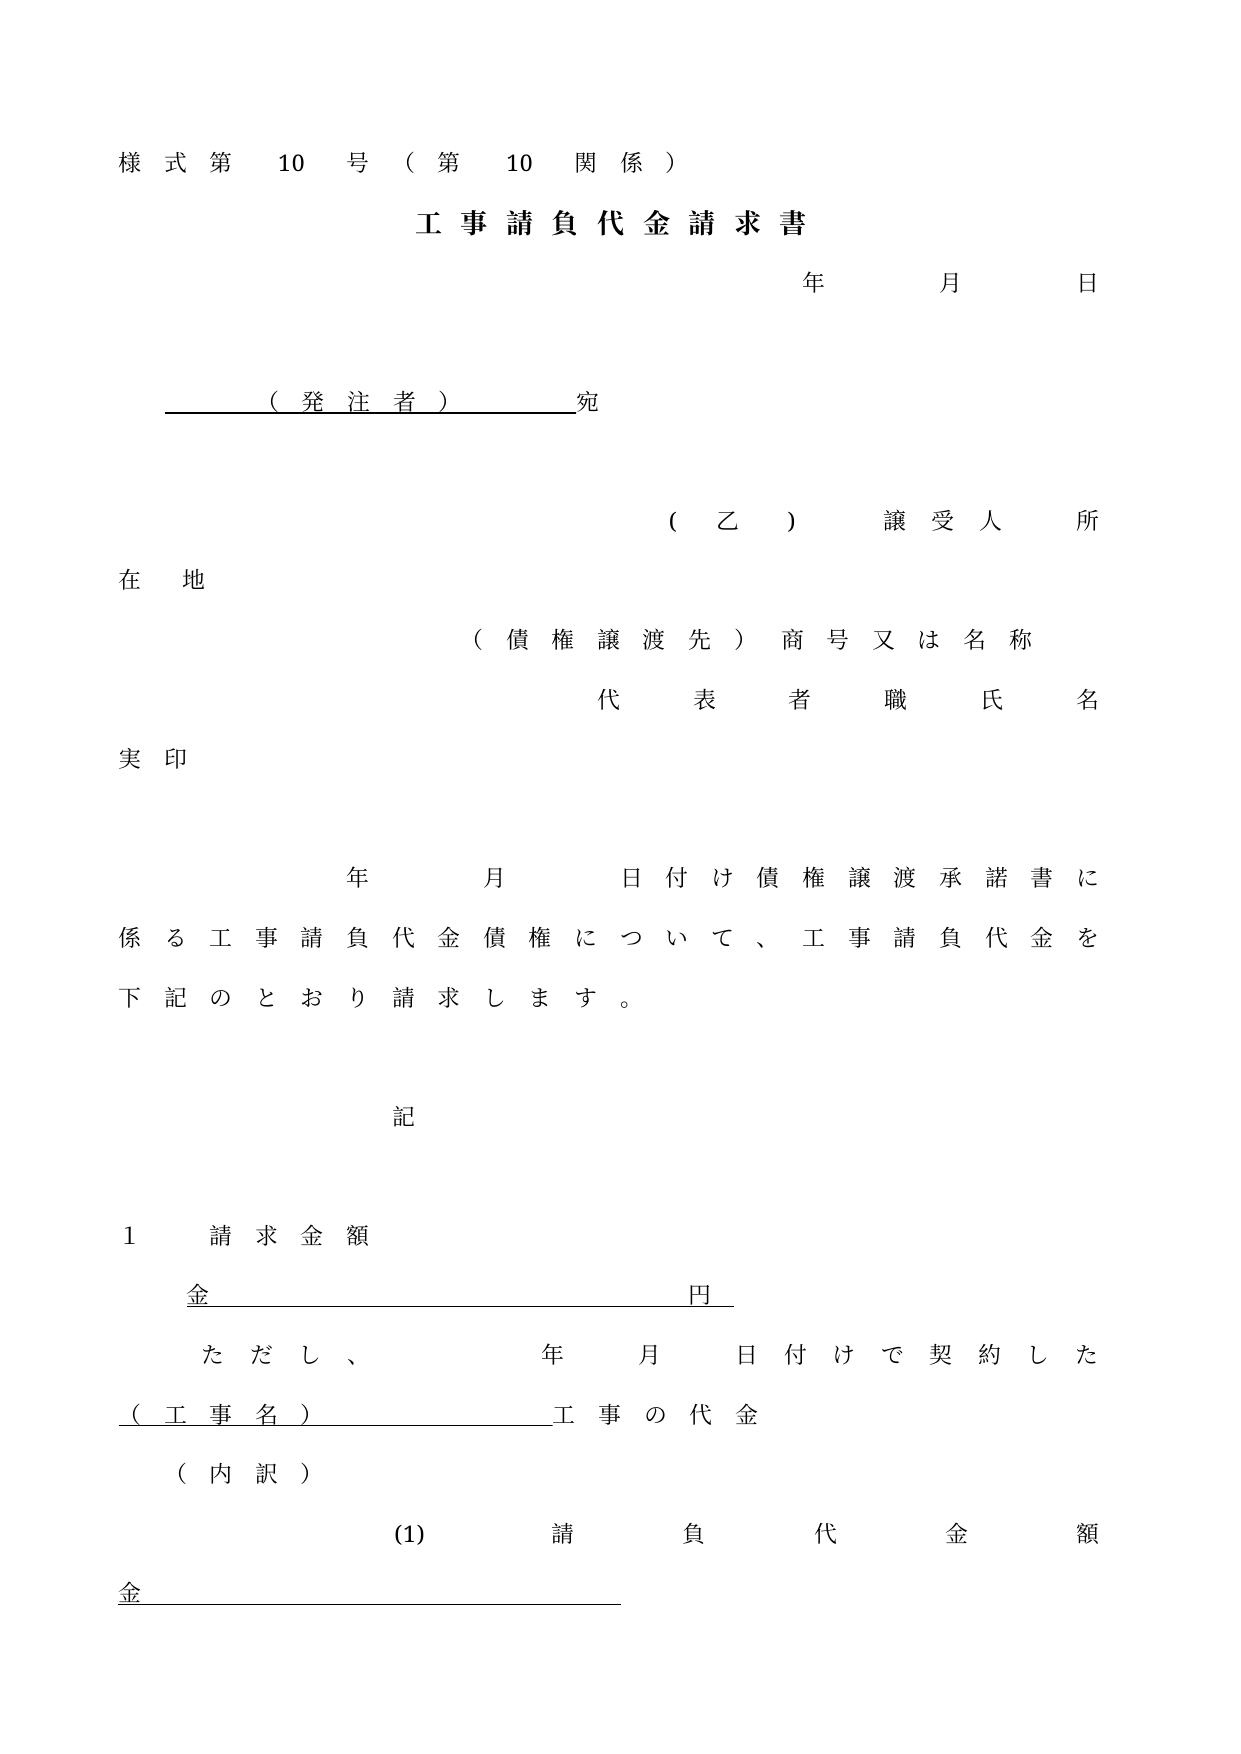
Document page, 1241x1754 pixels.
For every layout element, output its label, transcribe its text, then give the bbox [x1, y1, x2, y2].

text 工事請負代金請求書 [118, 192, 1122, 251]
text （債権譲渡先）商号又は名称 [118, 609, 1122, 668]
text 様式第10号（第10関係） [118, 132, 1122, 192]
text （内訳） [118, 1443, 1122, 1503]
text (1)請負代金額 金 [118, 1503, 1122, 1622]
text 金 円 [118, 1264, 1122, 1324]
text 代表者職氏名 実印 [118, 668, 1122, 788]
text 記 [118, 1086, 1122, 1145]
text （発注者） 宛 [118, 371, 1122, 430]
text １ 請求金額 [118, 1205, 1122, 1264]
text (乙) 譲受人 所在地 [118, 490, 1122, 609]
text ただし、 年 月 日付けで契約した （工事名） 工事の代金 [118, 1324, 1122, 1443]
text 年 月 日付け債権譲渡承諾書に係る工事請負代金債権について、工事請負代金を下記のとおり請求します。 [118, 847, 1122, 1026]
text 年 月 日 [118, 251, 1122, 311]
